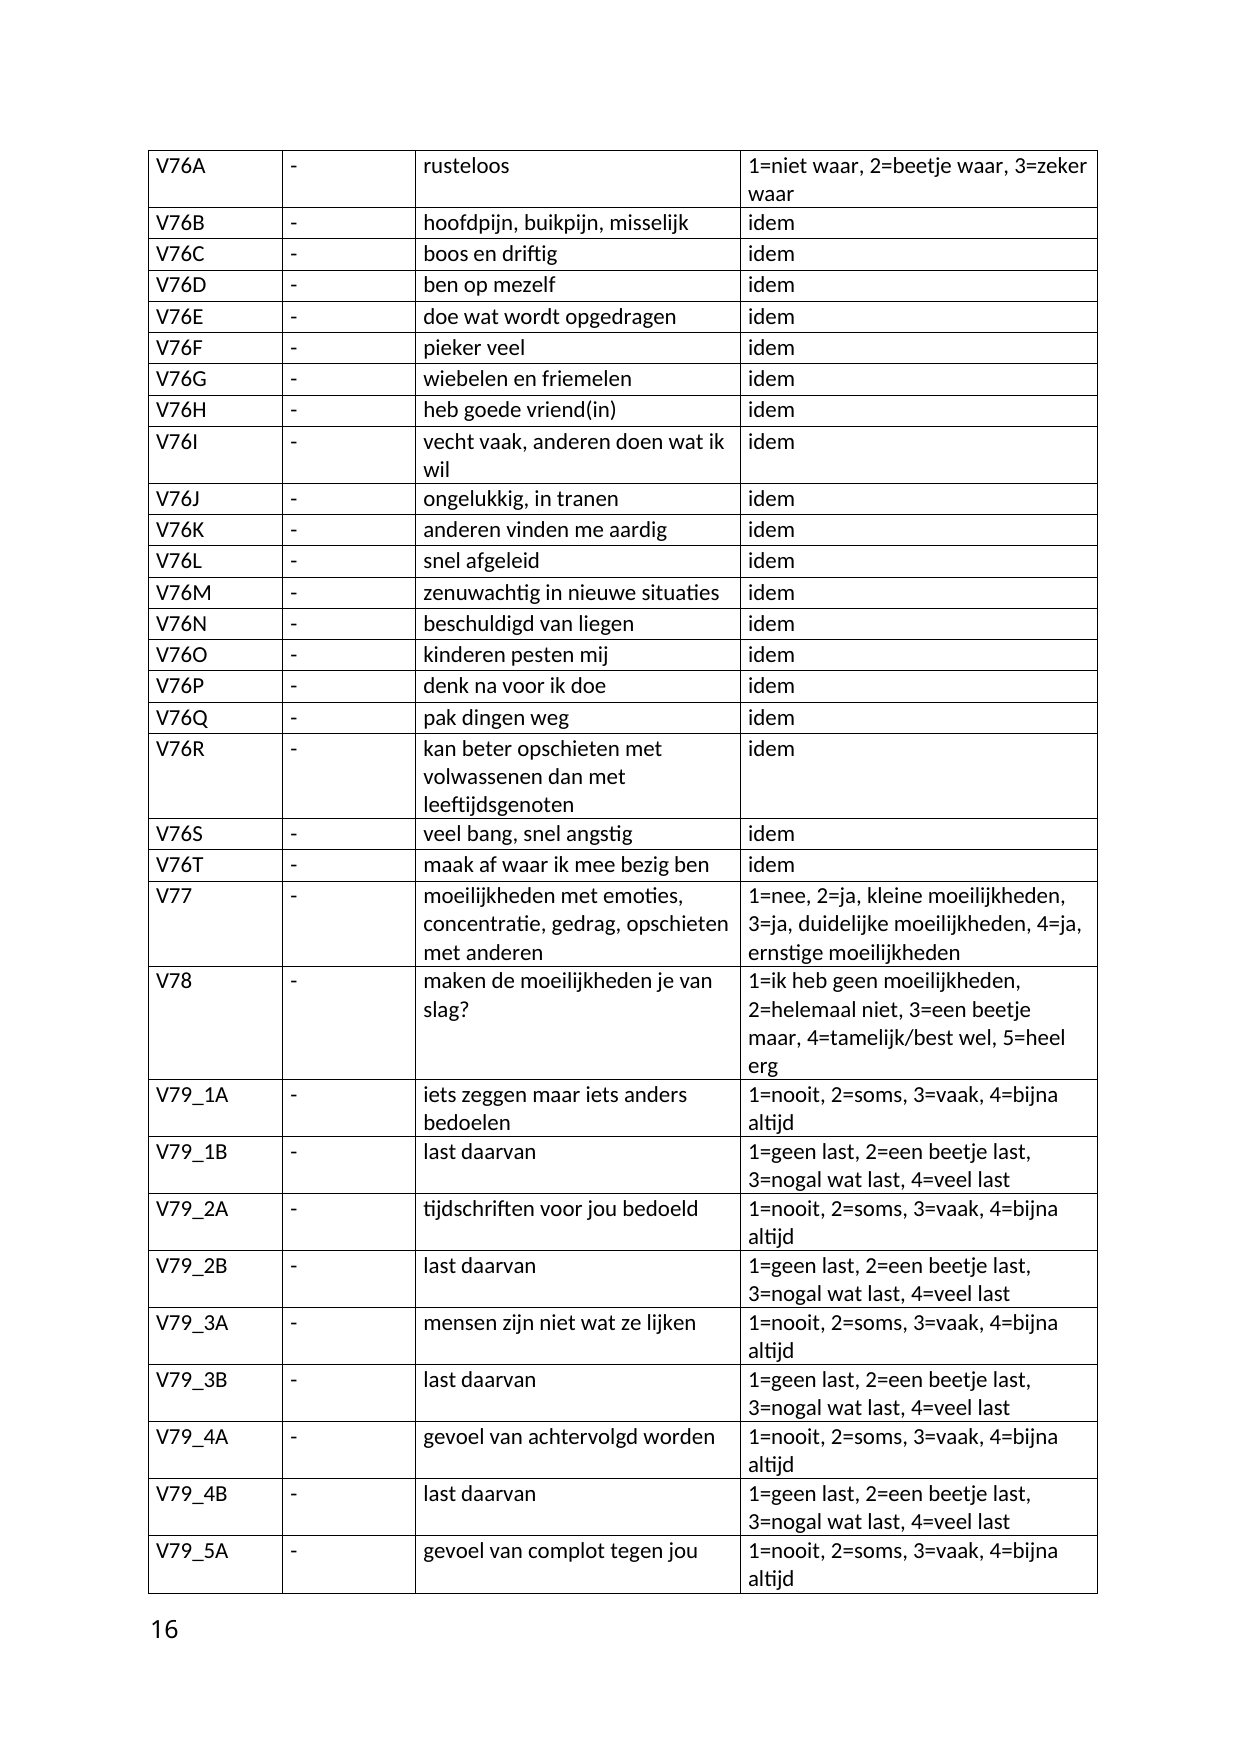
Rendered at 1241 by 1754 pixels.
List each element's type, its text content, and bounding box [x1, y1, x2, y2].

table_cell 1=nooit, 2=soms, 3=vaak, 4=bijna altijd [741, 1308, 1097, 1364]
table_cell V79_1A [149, 1080, 282, 1136]
table_cell 1=geen last, 2=een beetje last, 3=nogal wat last, 4=veel last [741, 1251, 1097, 1307]
table_cell veel bang, snel angstig [416, 819, 740, 849]
table_cell snel afgeleid [416, 546, 740, 577]
table_cell V76N [149, 609, 282, 639]
table_cell idem [741, 609, 1097, 639]
table_cell idem [741, 427, 1097, 483]
table_cell pak dingen weg [416, 703, 740, 733]
table_cell - [283, 515, 415, 545]
table_cell idem [741, 578, 1097, 608]
table_cell V79_3A [149, 1308, 282, 1364]
table_cell 1=nooit, 2=soms, 3=vaak, 4=bijna altijd [741, 1080, 1097, 1136]
table_cell V76D [149, 271, 282, 301]
table_cell zenuwachtig in nieuwe situaties [416, 578, 740, 608]
table_cell idem [741, 819, 1097, 849]
table_cell - [283, 239, 415, 269]
table_cell - [283, 1308, 415, 1364]
table_cell V77 [149, 882, 282, 966]
table_cell V76B [149, 208, 282, 238]
table_cell idem [741, 396, 1097, 426]
table_cell - [283, 208, 415, 238]
table_cell V76K [149, 515, 282, 545]
table_cell V76F [149, 333, 282, 363]
table_cell gevoel van achtervolgd worden [416, 1422, 740, 1478]
table_cell pieker veel [416, 333, 740, 363]
table_cell maken de moeilijkheden je van slag? [416, 967, 740, 1079]
table_cell V78 [149, 967, 282, 1079]
table_cell - [283, 850, 415, 881]
table_cell - [283, 1080, 415, 1136]
table_cell 1=nooit, 2=soms, 3=vaak, 4=bijna altijd [741, 1536, 1097, 1592]
table_cell denk na voor ik doe [416, 671, 740, 702]
table_cell kinderen pesten mij [416, 640, 740, 670]
table_cell - [283, 151, 415, 207]
table_cell wiebelen en friemelen [416, 364, 740, 394]
table_cell last daarvan [416, 1479, 740, 1535]
table_cell idem [741, 271, 1097, 301]
table_cell last daarvan [416, 1365, 740, 1421]
table_cell V76A [149, 151, 282, 207]
table_cell V76O [149, 640, 282, 670]
table_cell V76S [149, 819, 282, 849]
table_cell idem [741, 850, 1097, 881]
table_cell - [283, 427, 415, 483]
table_cell - [283, 734, 415, 818]
table_cell - [283, 1137, 415, 1193]
table_cell idem [741, 484, 1097, 514]
table_cell - [283, 546, 415, 577]
table_cell V76I [149, 427, 282, 483]
table_cell anderen vinden me aardig [416, 515, 740, 545]
table_cell V76H [149, 396, 282, 426]
table_cell idem [741, 734, 1097, 818]
table_cell last daarvan [416, 1137, 740, 1193]
table_cell - [283, 1479, 415, 1535]
table_cell mensen zijn niet wat ze lijken [416, 1308, 740, 1364]
table_cell maak af waar ik mee bezig ben [416, 850, 740, 881]
table_cell - [283, 640, 415, 670]
table_cell idem [741, 302, 1097, 332]
table_cell - [283, 333, 415, 363]
table_cell V79_4A [149, 1422, 282, 1478]
table_cell 1=geen last, 2=een beetje last, 3=nogal wat last, 4=veel last [741, 1137, 1097, 1193]
table_cell idem [741, 546, 1097, 577]
table_cell 1=niet waar, 2=beetje waar, 3=zeker waar [741, 151, 1097, 207]
table_cell V76C [149, 239, 282, 269]
table_cell idem [741, 671, 1097, 702]
table_cell - [283, 1194, 415, 1250]
table_cell idem [741, 640, 1097, 670]
table_cell V76M [149, 578, 282, 608]
table_cell vecht vaak, anderen doen wat ik wil [416, 427, 740, 483]
table_cell - [283, 609, 415, 639]
table_cell idem [741, 703, 1097, 733]
table_cell - [283, 1536, 415, 1592]
table_cell V76J [149, 484, 282, 514]
table_cell idem [741, 333, 1097, 363]
table_cell - [283, 364, 415, 394]
table_cell idem [741, 208, 1097, 238]
table_cell 1=nooit, 2=soms, 3=vaak, 4=bijna altijd [741, 1422, 1097, 1478]
table_cell V76R [149, 734, 282, 818]
table_cell - [283, 302, 415, 332]
table_cell V79_3B [149, 1365, 282, 1421]
table_cell 1=nee, 2=ja, kleine moeilijkheden, 3=ja, duidelijke moeilijkheden, 4=ja, ernstige moeilijkheden [741, 882, 1097, 966]
table_cell V76P [149, 671, 282, 702]
table_cell - [283, 1251, 415, 1307]
table_cell idem [741, 239, 1097, 269]
table_cell rusteloos [416, 151, 740, 207]
table_cell - [283, 484, 415, 514]
table_cell kan beter opschieten met volwassenen dan met leeftijdsgenoten [416, 734, 740, 818]
table_cell iets zeggen maar iets anders bedoelen [416, 1080, 740, 1136]
table_cell - [283, 578, 415, 608]
table_cell - [283, 703, 415, 733]
table_cell idem [741, 515, 1097, 545]
table_cell - [283, 1422, 415, 1478]
table_cell V79_5A [149, 1536, 282, 1592]
table_cell V79_4B [149, 1479, 282, 1535]
table_cell 1=ik heb geen moeilijkheden, 2=helemaal niet, 3=een beetje maar, 4=tamelijk/best wel, 5=heel erg [741, 967, 1097, 1079]
table_cell beschuldigd van liegen [416, 609, 740, 639]
table_cell V79_2A [149, 1194, 282, 1250]
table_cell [741, 1479, 1097, 1535]
table_cell heb goede vriend(in) [416, 396, 740, 426]
table_cell V76Q [149, 703, 282, 733]
table_cell - [283, 396, 415, 426]
table_cell V79_1B [149, 1137, 282, 1193]
table_cell boos en driftig [416, 239, 740, 269]
table_cell last daarvan [416, 1251, 740, 1307]
table_cell V79_2B [149, 1251, 282, 1307]
table_cell tijdschriften voor jou bedoeld [416, 1194, 740, 1250]
table_cell - [283, 967, 415, 1079]
table_cell gevoel van complot tegen jou [416, 1536, 740, 1592]
table_cell V76L [149, 546, 282, 577]
table_cell - [283, 271, 415, 301]
table_cell ben op mezelf [416, 271, 740, 301]
table_cell moeilijkheden met emoties, concentratie, gedrag, opschieten met anderen [416, 882, 740, 966]
table_cell - [283, 671, 415, 702]
table_cell idem [741, 364, 1097, 394]
table_cell V76G [149, 364, 282, 394]
table_cell 1=nooit, 2=soms, 3=vaak, 4=bijna altijd [741, 1194, 1097, 1250]
table_cell - [283, 1365, 415, 1421]
table_cell - [283, 882, 415, 966]
table_cell - [283, 819, 415, 849]
table_cell V76T [149, 850, 282, 881]
table_cell hoofdpijn, buikpijn, misselijk [416, 208, 740, 238]
table_cell 1=geen last, 2=een beetje last, 3=nogal wat last, 4=veel last [741, 1365, 1097, 1421]
table_cell V76E [149, 302, 282, 332]
table_cell ongelukkig, in tranen [416, 484, 740, 514]
table_cell doe wat wordt opgedragen [416, 302, 740, 332]
